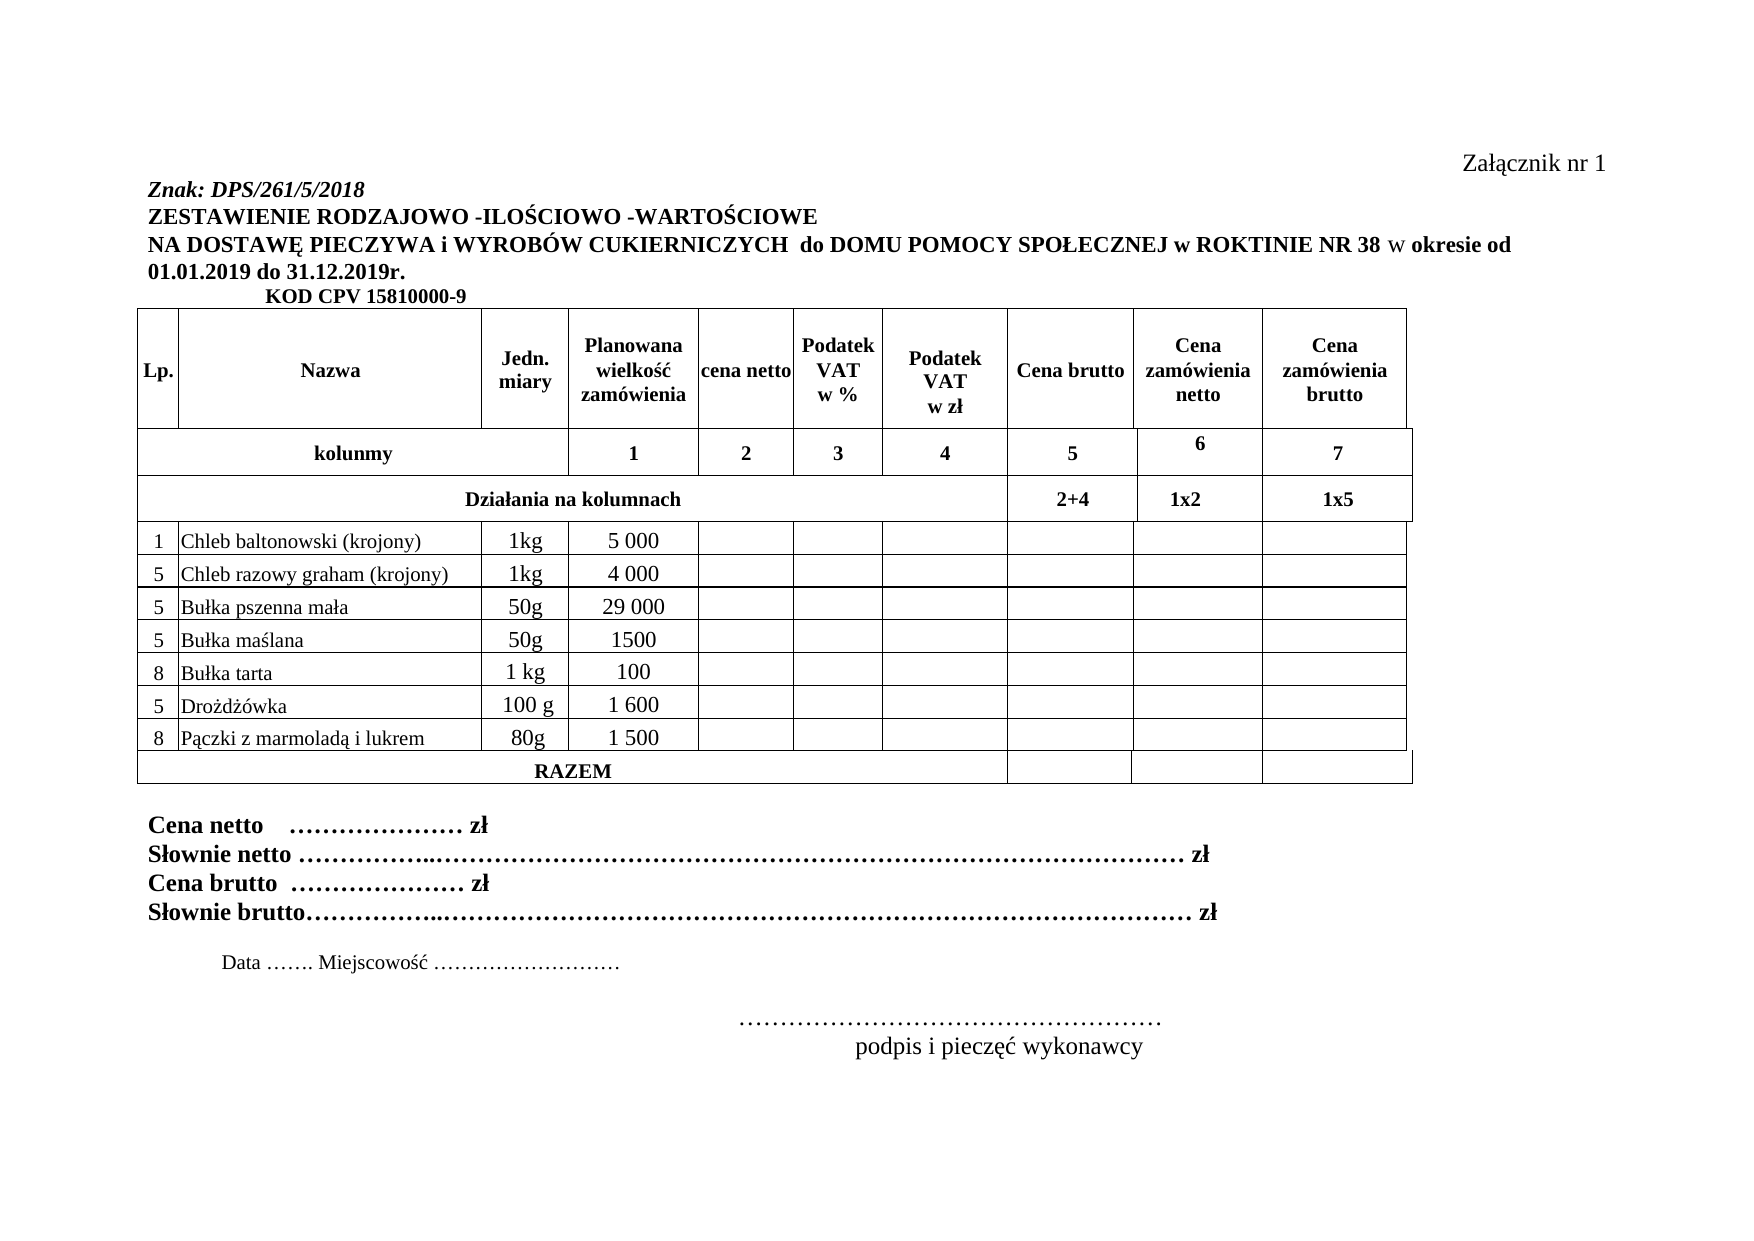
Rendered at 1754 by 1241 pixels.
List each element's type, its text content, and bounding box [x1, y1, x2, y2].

table_cell 1x2 [1138, 476, 1262, 521]
text Cena netto ………………… zł [148, 811, 1606, 839]
table_cell 1x5 [1263, 476, 1412, 521]
table_header Lp. [138, 309, 178, 428]
table_cell 50g [482, 588, 568, 619]
table_cell 2+4 [1008, 476, 1137, 521]
table_cell 100 [569, 653, 698, 685]
table_cell [1134, 555, 1262, 586]
table_cell 5 000 [569, 522, 698, 553]
table_cell Pączki z marmoladą i lukrem [179, 719, 481, 750]
text podpis i pieczęć wykonawcy [148, 1031, 1606, 1060]
table_cell 1 [138, 522, 178, 553]
table_cell 1 [569, 429, 698, 474]
text Słownie brutto……………..……………………………………………………………………………… zł [148, 897, 1606, 926]
table_cell [699, 719, 793, 750]
table_cell [794, 653, 882, 685]
table_cell Bułka maślana [179, 620, 481, 652]
table_cell [883, 588, 1007, 619]
table_header Cena zamówienia brutto [1263, 309, 1406, 428]
table_header Jedn. miary [482, 309, 568, 428]
table_cell [1008, 686, 1133, 718]
table_cell 29 000 [569, 588, 698, 619]
table_cell 8 [138, 653, 178, 685]
table_cell [1008, 653, 1133, 685]
table_cell [1263, 620, 1406, 652]
table_cell 6 [1138, 429, 1262, 474]
table_cell [1263, 588, 1406, 619]
table_header cena netto [699, 309, 793, 428]
table_cell [1134, 653, 1262, 685]
subtitle NA DOSTAWĘ PIECZYWA i WYROBÓW CUKIERNICZYCH do DOMU POMOCY SPOŁECZNEJ w ROKTINIE NR 38 w okresie od 01.01.2019 do 31.12.2019r. [148, 229, 1606, 284]
table_cell 5 [138, 686, 178, 718]
subtitle ZESTAWIENIE RODZAJOWO -ILOŚCIOWO -WARTOŚCIOWE [148, 203, 1606, 229]
table_cell [883, 620, 1007, 652]
table_cell [883, 686, 1007, 718]
table_cell [1134, 522, 1262, 553]
table_cell 5 [1008, 429, 1137, 474]
table_cell [1263, 750, 1412, 783]
table_cell 1500 [569, 620, 698, 652]
table_header Planowana wielkość zamówienia [569, 309, 698, 428]
table_cell 1kg [482, 522, 568, 553]
table_cell [1263, 555, 1406, 586]
text Znak: DPS/261/5/2018 [148, 176, 1606, 203]
table_cell 1 500 [569, 719, 698, 750]
table_cell 1kg [482, 555, 568, 586]
table_cell Chleb baltonowski (krojony) [179, 522, 481, 553]
table_cell [699, 555, 793, 586]
table_cell [482, 653, 568, 685]
text Załącznik nr 1 [148, 148, 1606, 176]
table_header Nazwa [179, 309, 481, 428]
table_cell 80g [482, 719, 568, 750]
table_cell 4 000 [569, 555, 698, 586]
table_header Podatek VAT w % [794, 309, 882, 428]
table_cell [699, 522, 793, 553]
table_cell [1134, 620, 1262, 652]
table_cell [794, 686, 882, 718]
table_cell [699, 588, 793, 619]
table_cell [794, 522, 882, 553]
table_cell [1008, 522, 1133, 553]
table_cell Bułka pszenna mała [179, 588, 481, 619]
table_cell RAZEM [138, 751, 1007, 783]
table_cell [482, 686, 568, 718]
table_cell Chleb razowy graham (krojony) [179, 555, 481, 586]
text Data ……. Miejscowość ……………………… [148, 950, 1606, 974]
table_cell [794, 620, 882, 652]
table_cell Działania na kolumnach [138, 476, 1007, 521]
table_header Cena zamówienia netto [1134, 309, 1262, 428]
table_cell [1134, 719, 1262, 750]
table_cell 1 600 [569, 686, 698, 718]
table_cell [1132, 751, 1262, 783]
table_cell [1008, 719, 1133, 750]
table_cell [1263, 653, 1406, 685]
table_cell [1134, 588, 1262, 619]
table_cell 50g [482, 620, 568, 652]
table_cell [1008, 751, 1131, 783]
table_cell [794, 719, 882, 750]
table_cell Bułka tarta [179, 653, 481, 685]
table_cell [699, 653, 793, 685]
table_cell [1008, 620, 1133, 652]
table_cell [1134, 686, 1262, 718]
table_cell 8 [138, 719, 178, 750]
table_cell [1263, 522, 1406, 553]
table_cell 5 [138, 555, 178, 586]
table_cell Drożdżówka [179, 686, 481, 718]
table_cell [794, 588, 882, 619]
table_cell 7 [1263, 429, 1412, 474]
text …………………………………………… [148, 1002, 1606, 1031]
table_cell [883, 653, 1007, 685]
text Słownie netto ……………..……………………………………………………………………………… zł [148, 839, 1606, 868]
table_cell [794, 555, 882, 586]
table_cell [1008, 588, 1133, 619]
text KOD CPV 15810000-9 [129, 284, 1606, 308]
table_cell kolunmy [138, 429, 568, 474]
table_cell [883, 555, 1007, 586]
table_cell 4 [883, 429, 1007, 474]
table_cell 5 [138, 588, 178, 619]
table_header Cena brutto [1008, 309, 1133, 428]
table_cell [699, 620, 793, 652]
table_cell [1263, 686, 1406, 718]
table_cell 2 [699, 429, 793, 474]
table_cell [1008, 555, 1133, 586]
table_cell [1263, 719, 1406, 750]
table_cell [883, 522, 1007, 553]
table_cell [883, 719, 1007, 750]
text Cena brutto ………………… zł [148, 868, 1606, 897]
table_cell [699, 686, 793, 718]
table_cell 5 [138, 620, 178, 652]
table_header Podatek VAT w zł [883, 309, 1007, 428]
table_cell 3 [794, 429, 882, 474]
